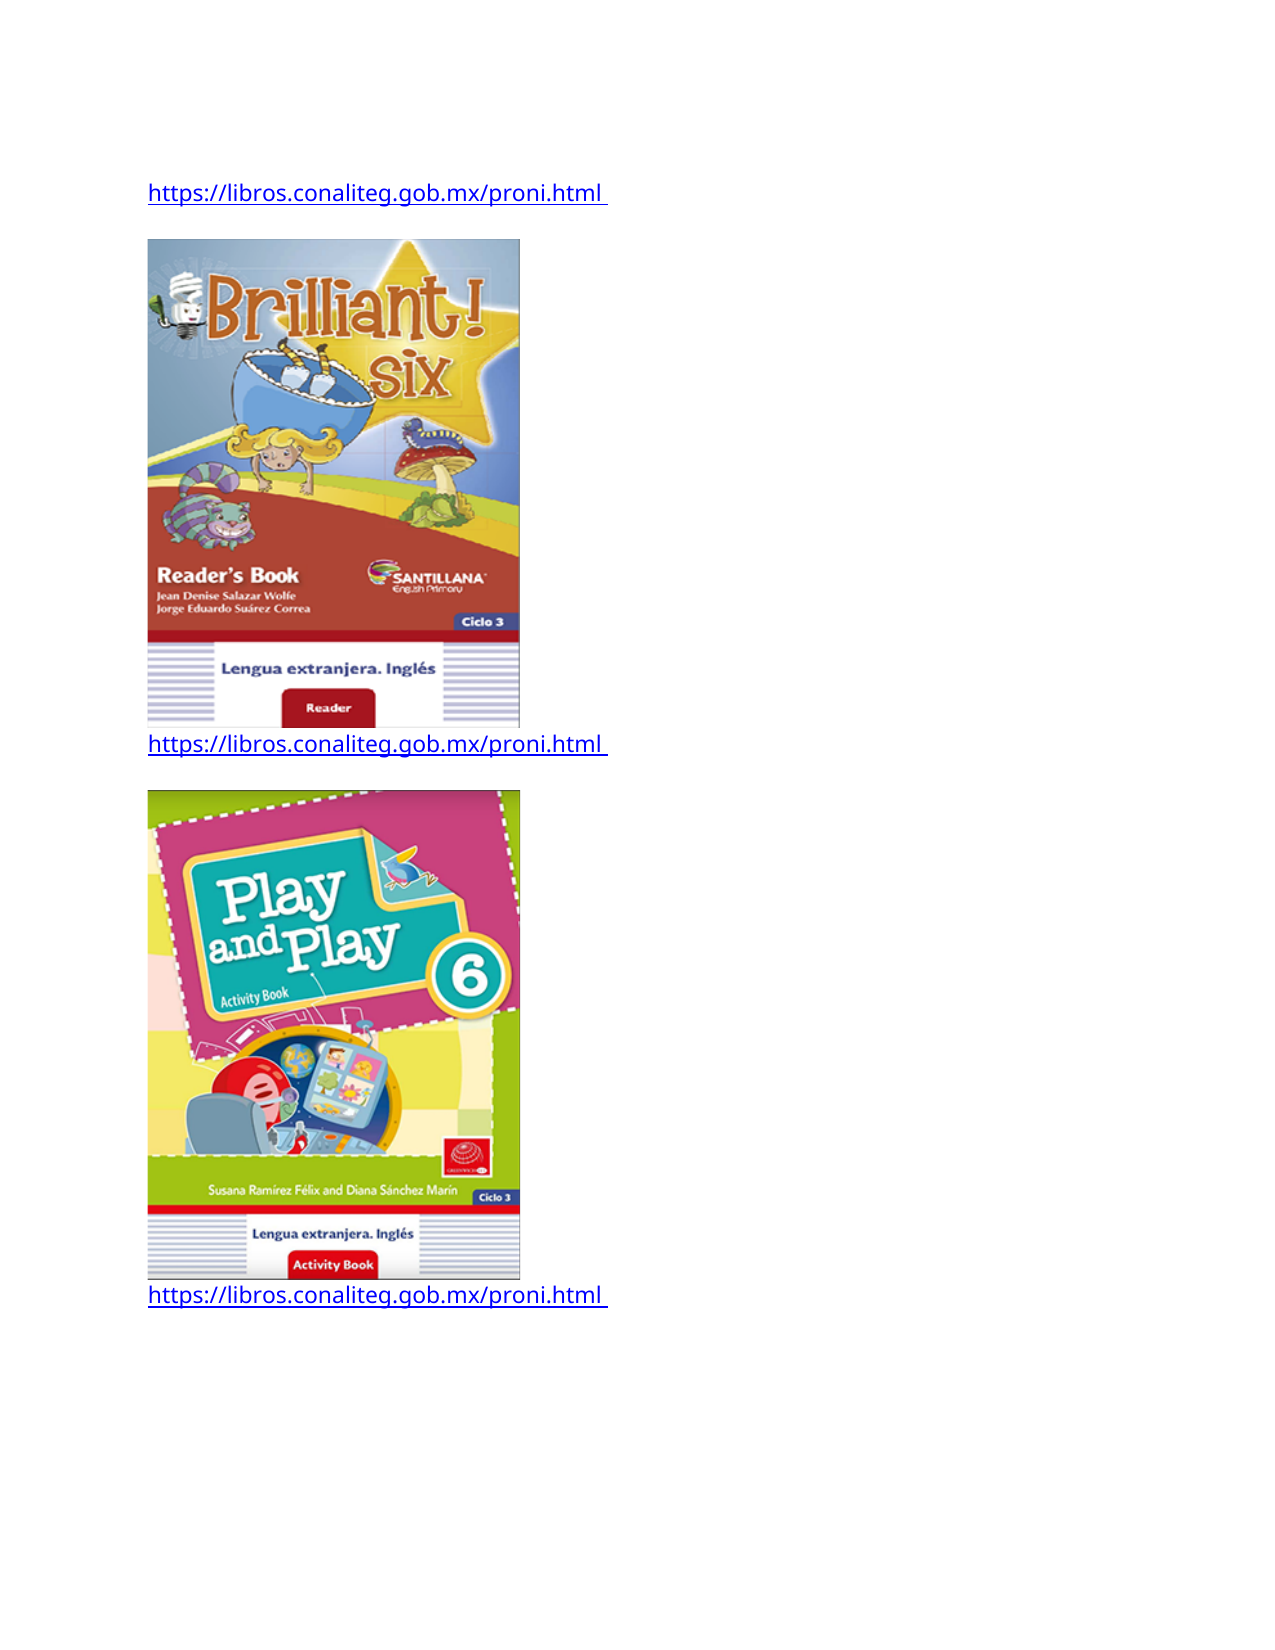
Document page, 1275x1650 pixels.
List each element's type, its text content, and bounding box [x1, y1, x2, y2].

picture [147, 239, 520, 728]
picture [147, 790, 521, 1280]
text https://libros.conaliteg.gob.mx/proni.html [148, 177, 1127, 208]
text https://libros.conaliteg.gob.mx/proni.html [148, 1279, 1127, 1311]
text https://libros.conaliteg.gob.mx/proni.html [148, 728, 1127, 759]
